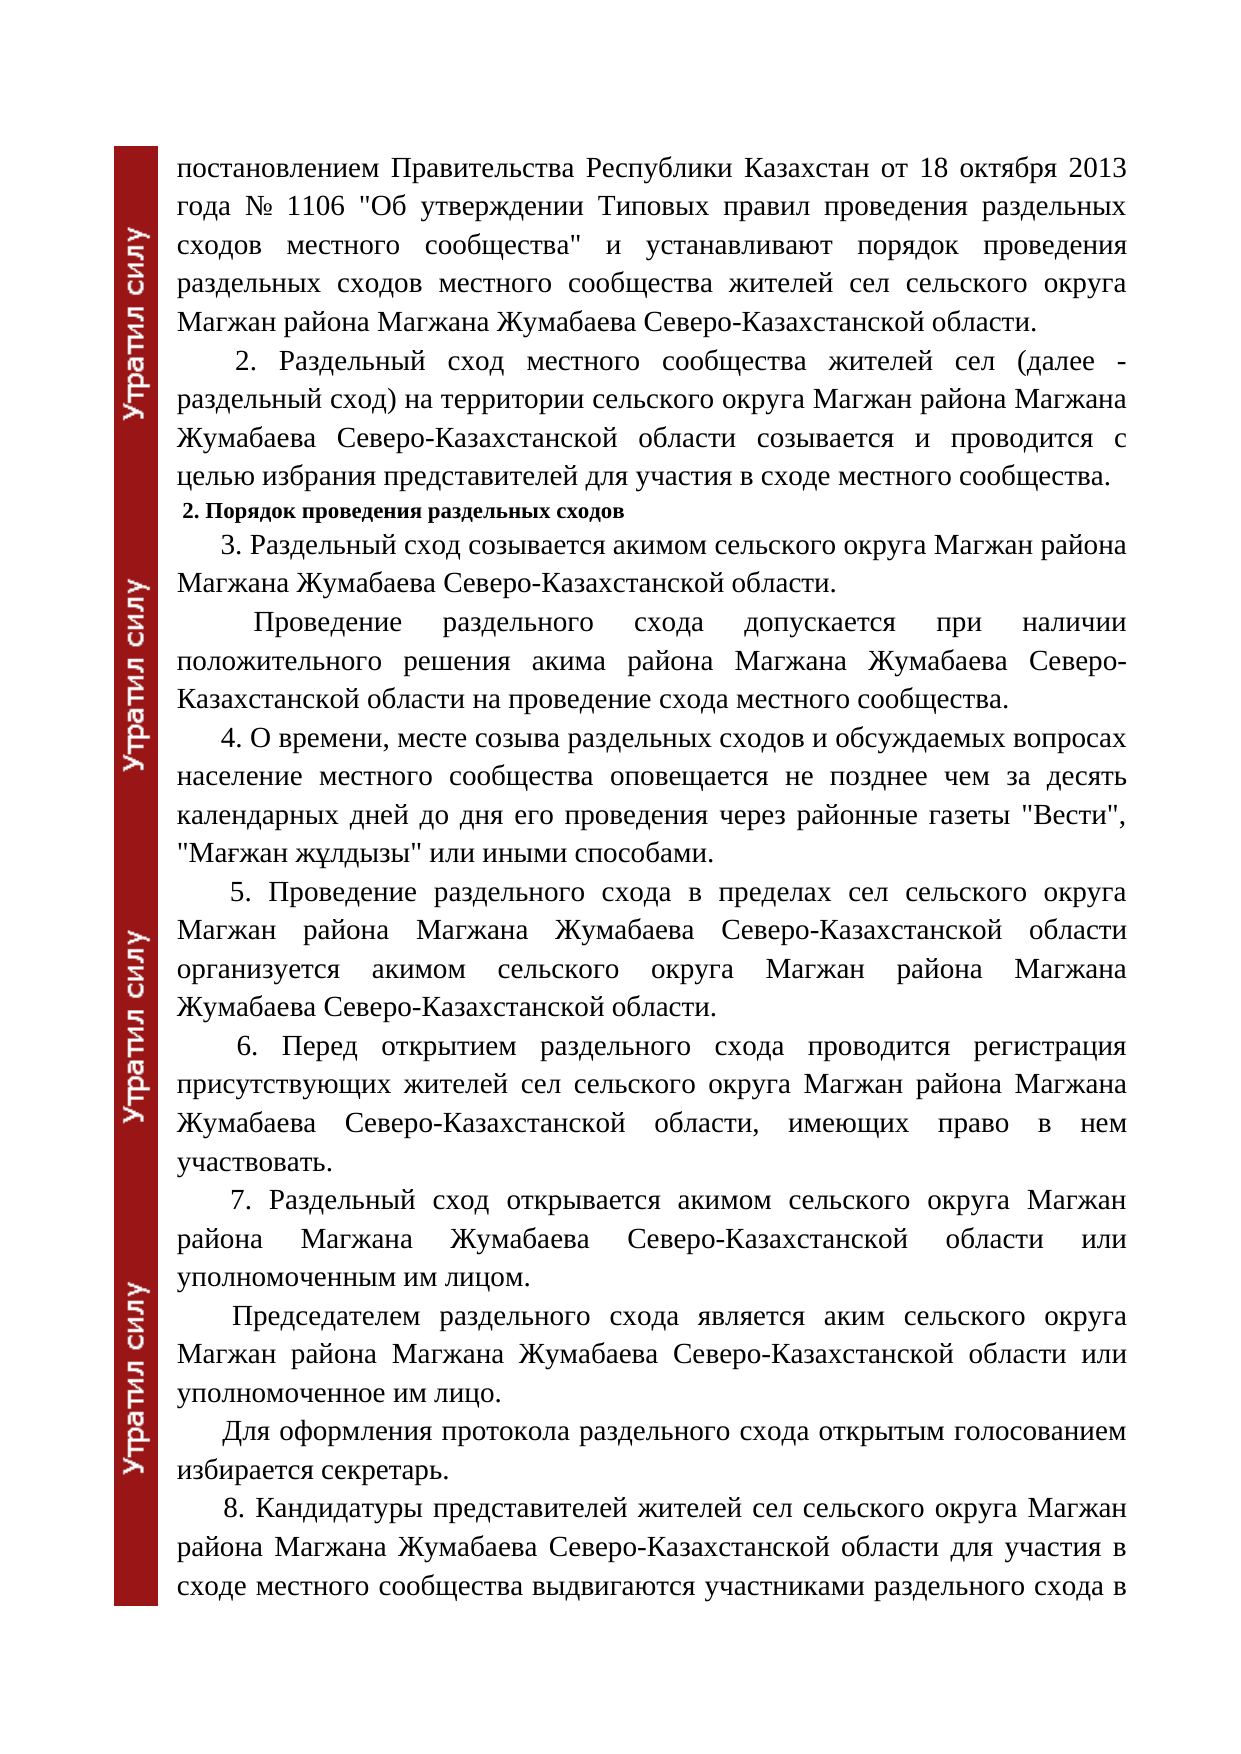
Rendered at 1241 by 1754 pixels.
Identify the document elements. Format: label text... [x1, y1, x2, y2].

text 5. Проведение раздельного схода в пределах сел сельского округа Магжан района Магжана Жумабаева Северо-Казахстанской области организуется акимом сельского округа Магжан района Магжана Жумабаева Северо-Казахстанской области. [112, 874, 1128, 1023]
picture [114, 869, 158, 874]
picture [114, 146, 158, 150]
picture [114, 599, 158, 604]
picture [114, 1601, 158, 1606]
text 4. О времени, месте созыва раздельных сходов и обсуждаемых вопросах население местного сообщества оповещается не позднее чем за десять календарных дней до дня его проведения через районные газеты "Вести", "Мағжан жұлдызы" или иными способами. [112, 720, 1128, 869]
text Председателем раздельного схода является аким сельского округа Магжан района Магжана Жумабаева Северо-Казахстанской области или уполномоченное им лицо. [112, 1298, 1128, 1408]
text 3. Раздельный сход созывается акимом сельского округа Магжан района Магжана Жумабаева Северо-Казахстанской области. [112, 527, 1128, 599]
picture [114, 1177, 158, 1182]
picture [114, 1486, 158, 1491]
text 6. Перед открытием раздельного схода проводится регистрация присутствующих жителей сел сельского округа Магжан района Магжана Жумабаева Северо-Казахстанской области, имеющих право в нем участвовать. [112, 1028, 1128, 1177]
text Проведение раздельного схода допускается при наличии положительного решения акима района Магжана Жумабаева Северо-Казахстанской области на проведение схода местного сообщества. [112, 604, 1128, 715]
picture [114, 338, 158, 343]
text 7. Раздельный сход открывается акимом сельского округа Магжан района Магжана Жумабаева Северо-Казахстанской области или уполномоченным им лицом. [112, 1182, 1128, 1293]
picture [114, 715, 158, 720]
picture [114, 523, 158, 527]
text 2. Порядок проведения раздельных сходов [112, 497, 1128, 523]
text 2. Раздельный сход местного сообщества жителей сел (далее - раздельный сход) на территории сельского округа Магжан района Магжана Жумабаева Северо-Казахстанской области созывается и проводится с целью избрания представителей для участия в сходе местного сообщества. [112, 343, 1128, 492]
picture [114, 492, 158, 497]
text Для оформления протокола раздельного схода открытым голосованием избирается секретарь. [112, 1413, 1128, 1486]
picture [114, 1023, 158, 1028]
picture [114, 1408, 158, 1413]
picture [114, 1293, 158, 1298]
